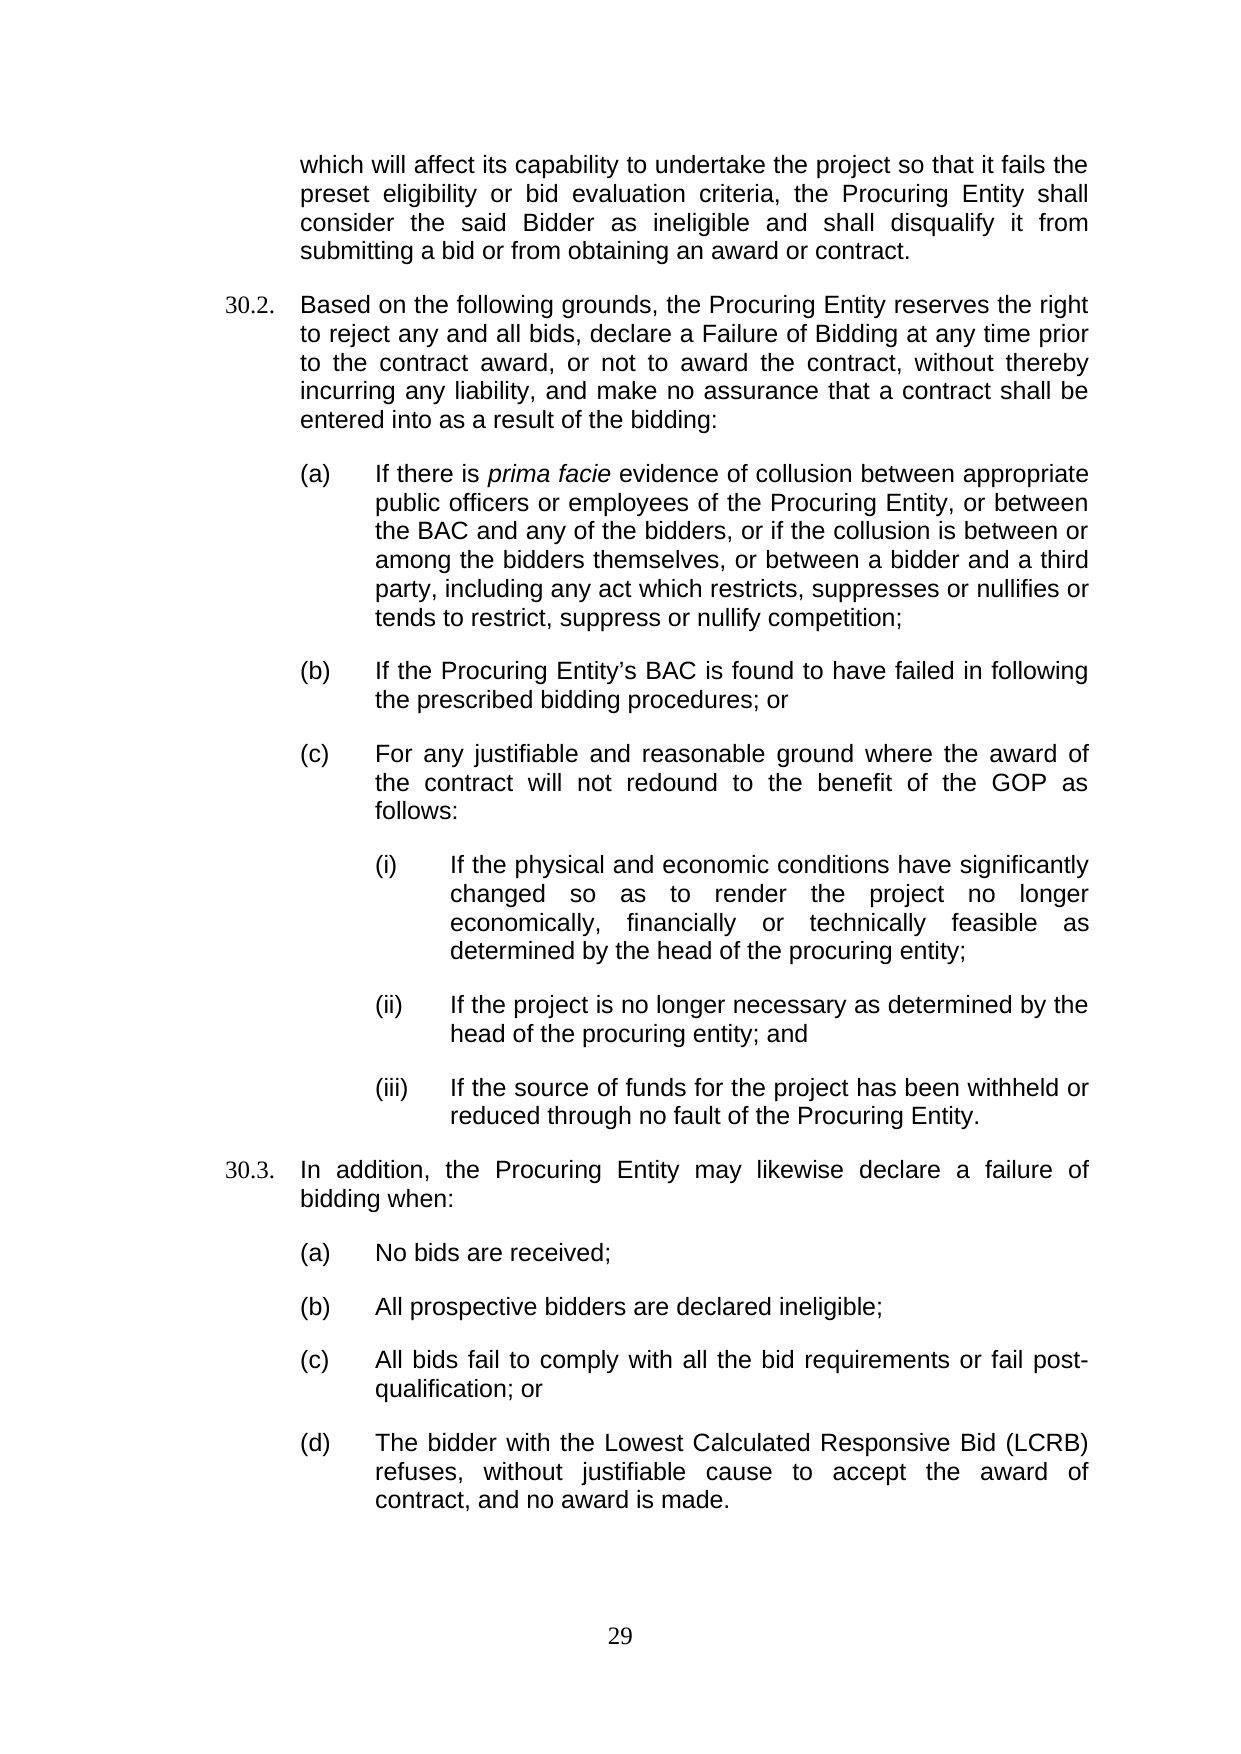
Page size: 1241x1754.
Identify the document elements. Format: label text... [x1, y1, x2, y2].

list All prospective bidders are declared ineligible; [300, 1291, 1090, 1320]
list If the Procuring Entity’s BAC is found to have failed in following the prescribed bidding procedures; or [300, 656, 1090, 714]
list No bids are received; [300, 1238, 1090, 1266]
list If the source of funds for the project has been withheld or reduced through no fault of the Procuring Entity. [375, 1073, 1090, 1130]
list If the project is no longer necessary as determined by the head of the procuring entity; and [375, 990, 1090, 1048]
list The bidder with the Lowest Calculated Responsive Bid (LCRB) refuses, without justifiable cause to accept the award of contract, and no award is made. [300, 1428, 1090, 1514]
list Based on the following grounds, the Procuring Entity reserves the right to reject any and all bids, declare a Failure of Bidding at any time prior to the contract award, or not to award the contract, without thereby incurring any liability, and make no assurance that a contract shall be entered into as a result of the bidding: [225, 290, 1090, 434]
list In addition, the Procuring Entity may likewise declare a failure of bidding when: [225, 1155, 1090, 1213]
list If there is prima facie evidence of collusion between appropriate public officers or employees of the Procuring Entity, or between the BAC and any of the bidders, or if the collusion is between or among the bidders themselves, or between a bidder and a third party, including any act which restricts, suppresses or nullifies or tends to restrict, suppress or nullify competition; [300, 459, 1090, 631]
list If the physical and economic conditions have significantly changed so as to render the project no longer economically, financially or technically feasible as determined by the head of the procuring entity; [375, 850, 1090, 965]
list For any justifiable and reasonable ground where the award of the contract will not redound to the benefit of the GOP as follows: [300, 739, 1090, 825]
list All bids fail to comply with all the bid requirements or fail post-qualification; or [300, 1345, 1090, 1403]
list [225, 150, 1090, 265]
